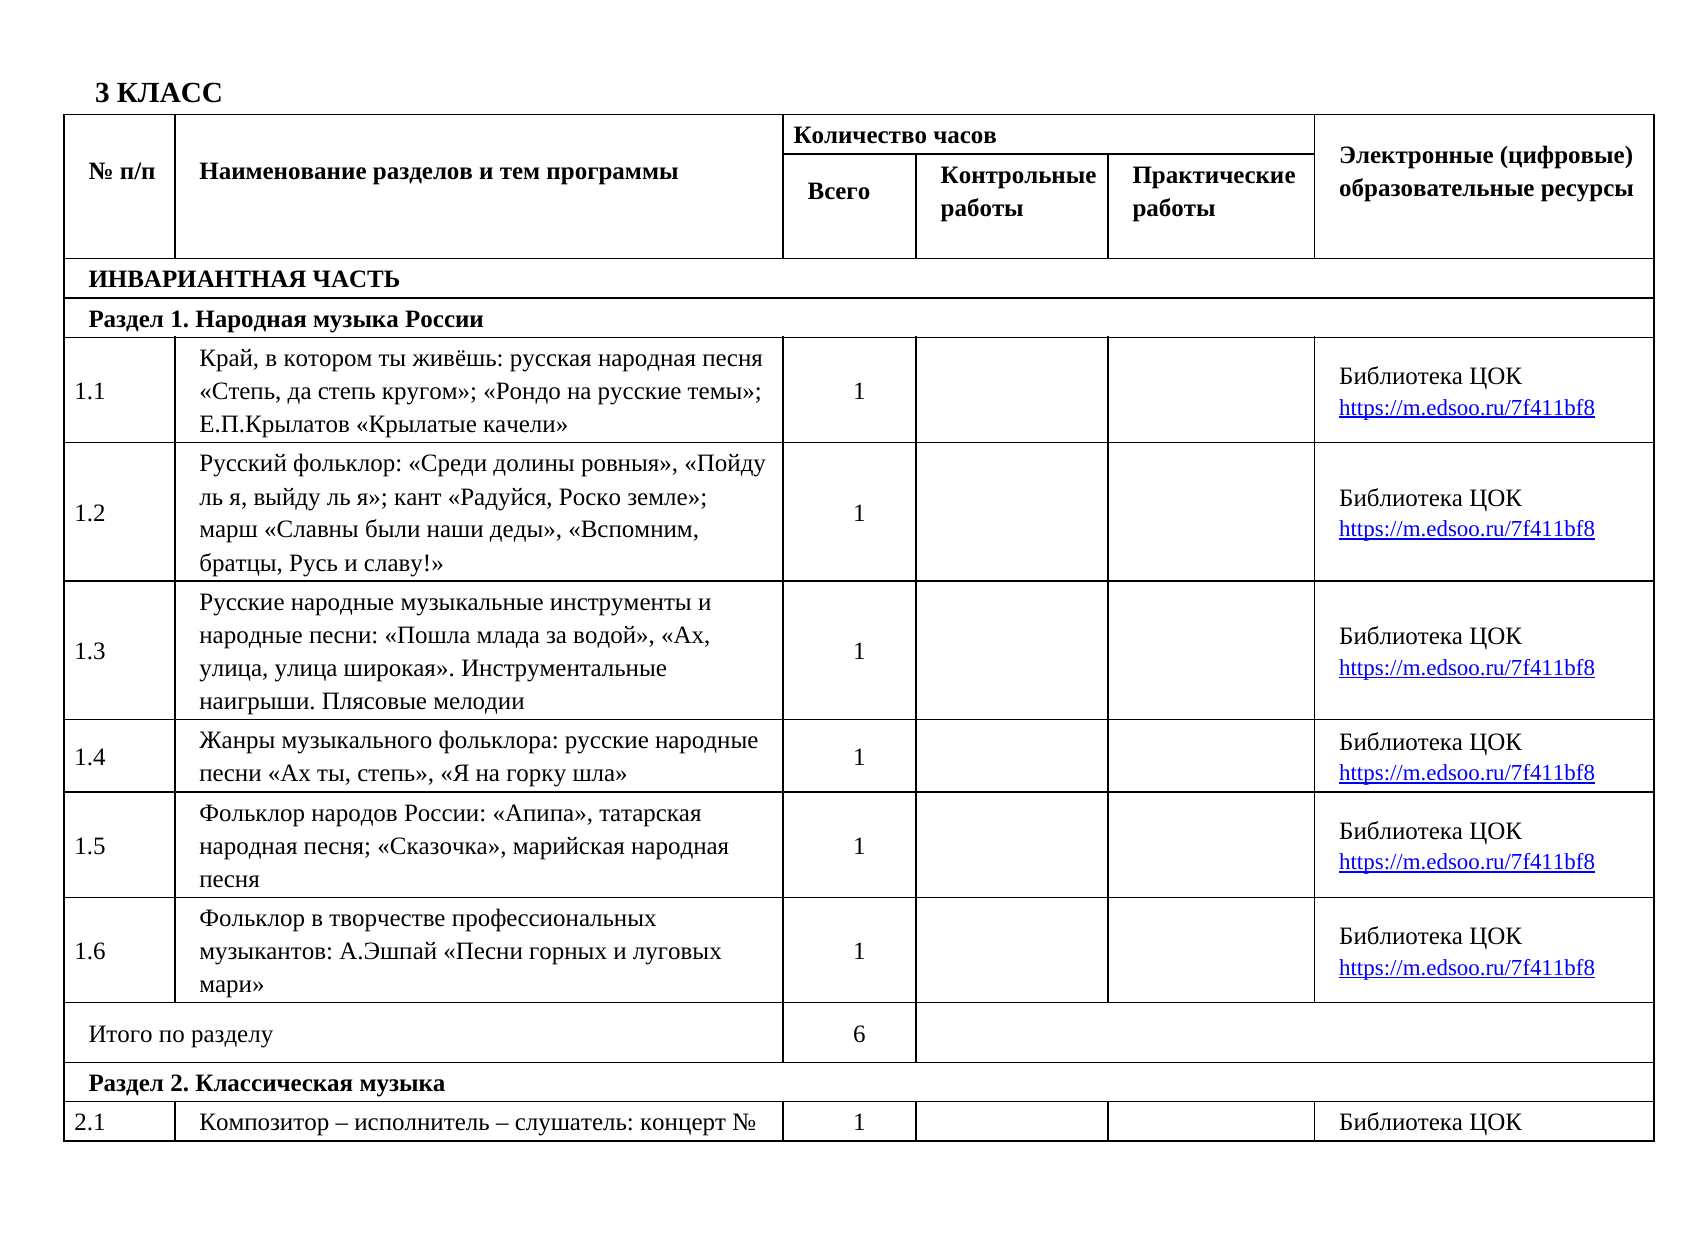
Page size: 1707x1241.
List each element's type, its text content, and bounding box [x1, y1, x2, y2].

table_cell Фольклор народов России: «Апипа», татарская народная песня; «Сказочка», марийская народная песня [176, 793, 782, 896]
table_cell Библиотека ЦОК https://m.edsoo.ru/7f411bf8 [1315, 898, 1653, 1002]
table_header Количество часов [784, 115, 1314, 153]
table_cell Жанры музыкального фольклора: русские народные песни «Ах ты, степь», «Я на горку шла» [176, 720, 782, 791]
table_cell Край, в котором ты живёшь: русская народная песня «Степь, да степь кругом»; «Рондо на русские темы»; Е.П.Крылатов «Крылатые качели» [176, 338, 782, 442]
table_cell [917, 338, 1107, 442]
table_cell 1.5 [65, 793, 174, 896]
table_header Наименование разделов и тем программы [176, 115, 782, 258]
table_cell [917, 793, 1107, 896]
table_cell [176, 1102, 782, 1140]
table_cell 1 [784, 898, 915, 1002]
table_cell 1.4 [65, 720, 174, 791]
table_cell 1 [784, 1102, 915, 1140]
table_cell ИНВАРИАНТНАЯ ЧАСТЬ [65, 259, 1653, 297]
table_cell Фольклор в творчестве профессиональных музыкантов: А.Эшпай «Песни горных и луговых мари» [176, 898, 782, 1002]
table_cell Практические работы [1109, 155, 1314, 258]
table_cell Раздел 1. Народная музыка России [65, 299, 1653, 336]
table_cell [1109, 338, 1314, 442]
table_cell Библиотека ЦОК https://m.edsoo.ru/7f411bf8 [1315, 443, 1653, 580]
table_cell 1.1 [65, 338, 174, 442]
table_cell 1 [784, 443, 915, 580]
table_cell 6 [784, 1003, 915, 1061]
table_cell Библиотека ЦОК https://m.edsoo.ru/7f411bf8 [1315, 582, 1653, 719]
table_cell [1109, 582, 1314, 719]
table_cell [1109, 793, 1314, 896]
table_cell [917, 1102, 1107, 1140]
table_header Электронные (цифровые) образовательные ресурсы [1315, 115, 1653, 258]
table_cell Библиотека ЦОК https://m.edsoo.ru/7f411bf8 [1315, 793, 1653, 896]
table_cell [1109, 1102, 1314, 1140]
table_cell [917, 1003, 1653, 1061]
table_cell 1.6 [65, 898, 174, 1002]
table_cell Библиотека ЦОК https://m.edsoo.ru/7f411bf8 [1315, 720, 1653, 791]
table_header № п/п [65, 115, 174, 258]
table_cell 1 [784, 338, 915, 442]
table_cell [1109, 443, 1314, 580]
table_cell 1.3 [65, 582, 174, 719]
table_cell [917, 582, 1107, 719]
table_cell Русский фольклор: «Среди долины ровныя», «Пойду ль я, выйду ль я»; кант «Радуйся, Роско земле»; марш «Славны были наши деды», «Вспомним, братцы, Русь и славу!» [176, 443, 782, 580]
table_cell [917, 898, 1107, 1002]
table_cell 1 [784, 793, 915, 896]
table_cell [1315, 1102, 1653, 1140]
table_cell Итого по разделу [65, 1003, 782, 1061]
table_cell Библиотека ЦОК https://m.edsoo.ru/7f411bf8 [1315, 338, 1653, 442]
table_cell 2.1 [65, 1102, 174, 1140]
table_cell Раздел 2. Классическая музыка [65, 1063, 1653, 1101]
table_cell [917, 443, 1107, 580]
table_cell 1 [784, 720, 915, 791]
table_cell 1 [784, 582, 915, 719]
table_cell [1109, 720, 1314, 791]
table_cell [1109, 898, 1314, 1002]
table_cell Всего [784, 155, 915, 258]
text 3 КЛАСС [87, 75, 1632, 108]
table_cell Русские народные музыкальные инструменты и народные песни: «Пошла млада за водой», «Ах, улица, улица широкая». Инструментальные наигрыши. Плясовые мелодии [176, 582, 782, 719]
table_cell 1.2 [65, 443, 174, 580]
table_cell Контрольные работы [917, 155, 1107, 258]
table_cell [917, 720, 1107, 791]
